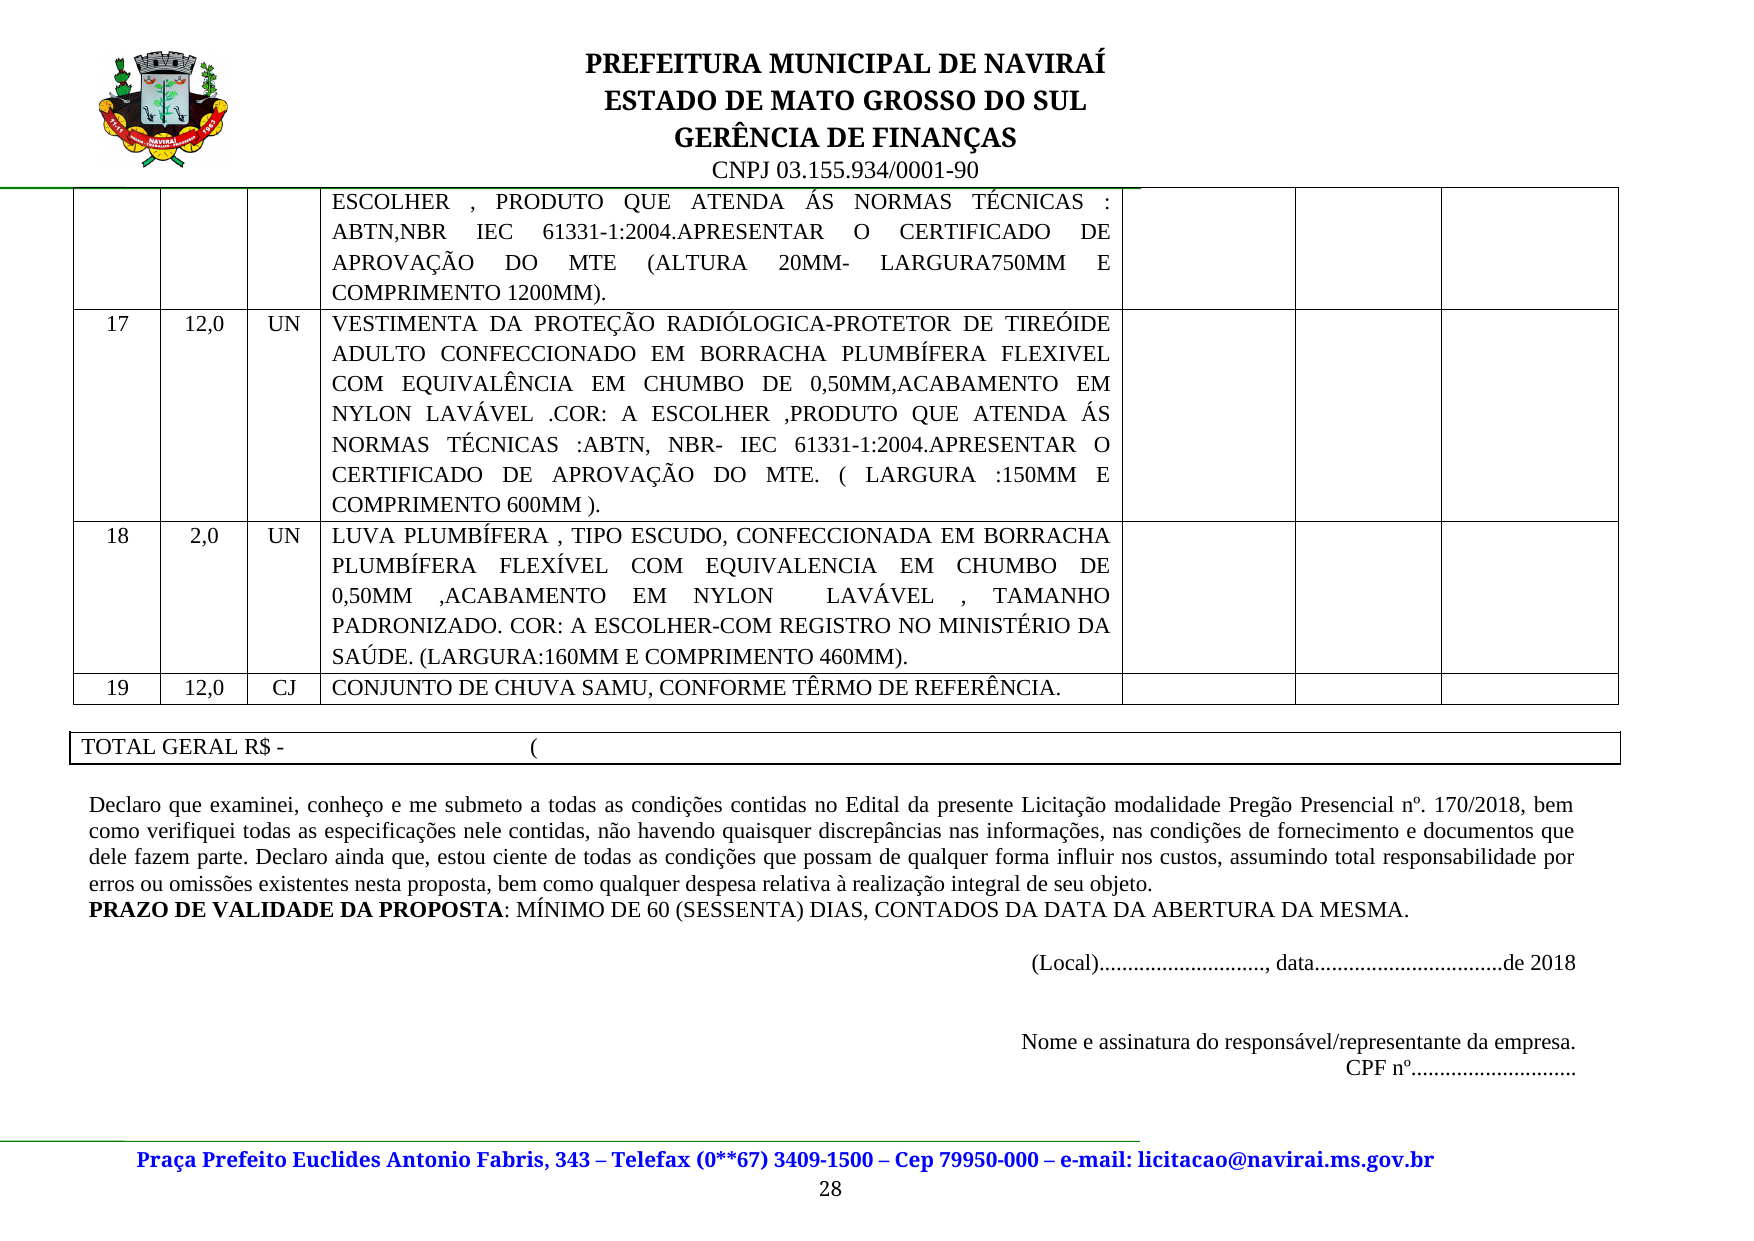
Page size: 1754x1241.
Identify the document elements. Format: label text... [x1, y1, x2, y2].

table_header TOTAL GERAL R$ - ( [71, 733, 1620, 763]
table_cell [1296, 310, 1441, 521]
table_cell [1442, 522, 1618, 673]
table_cell 17 [74, 310, 160, 521]
table_cell [1442, 674, 1618, 704]
table_cell CONJUNTO DE CHUVA SAMU, CONFORME TÊRMO DE REFERÊNCIA. [321, 674, 1122, 704]
text CPF nº............................. [89, 1054, 1577, 1081]
table_cell 16 [74, 188, 160, 309]
table_cell 12,0 [161, 310, 247, 521]
table_cell UN [248, 188, 320, 309]
table_cell [1442, 188, 1618, 309]
text PRAZO DE VALIDADE DA PROPOSTA: MÍNIMO DE 60 (SESSENTA) DIAS, CONTADOS DA DATA DA ABERTURA DA MESMA. [89, 896, 1577, 922]
text Declaro que examinei, conheço e me submeto a todas as condições contidas no Edital da presente Licitação modalidade Pregão Presencial nº. 170/2018, bem como verifiquei todas as especificações nele contidas, não havendo quaisquer discrepâncias nas informações, nas condições de fornecimento e documentos que dele fazem parte. Declaro ainda que, estou ciente de todas as condições que possam de qualquer forma influir nos custos, assumindo total responsabilidade por erros ou omissões existentes nesta proposta, bem como qualquer despesa relativa à realização integral de seu objeto. [89, 791, 1577, 896]
table_cell [1123, 188, 1295, 309]
table_cell [1123, 310, 1295, 521]
table_cell LUVA PLUMBÍFERA , TIPO ESCUDO, CONFECCIONADA EM BORRACHA PLUMBÍFERA FLEXÍVEL COM EQUIVALENCIA EM CHUMBO DE 0,50MM ,ACABAMENTO EM NYLON LAVÁVEL , TAMANHO PADRONIZADO. COR: A ESCOLHER-COM REGISTRO NO MINISTÉRIO DA SAÚDE. (LARGURA:160MM E COMPRIMENTO 460MM). [321, 522, 1122, 673]
table_cell 2,0 [161, 522, 247, 673]
table_cell UN [248, 522, 320, 673]
table_cell 1,0 [161, 188, 247, 309]
table_cell [1123, 674, 1295, 704]
table_cell [1442, 310, 1618, 521]
table_cell [1296, 674, 1441, 704]
table_cell VESTIMENTA DA PROTEÇÃO RADIÓLOGICA-PROTETOR DE TIREÓIDE ADULTO CONFECCIONADO EM BORRACHA PLUMBÍFERA FLEXIVEL COM EQUIVALÊNCIA EM CHUMBO DE 0,50MM,ACABAMENTO EM NYLON LAVÁVEL .COR: A ESCOLHER ,PRODUTO QUE ATENDA ÁS NORMAS TÉCNICAS :ABTN, NBR- IEC 61331-1:2004.APRESENTAR O CERTIFICADO DE APROVAÇÃO DO MTE. ( LARGURA :150MM E COMPRIMENTO 600MM ). [321, 310, 1122, 521]
table_cell 12,0 [161, 674, 247, 704]
picture [98, 51, 228, 168]
table_cell [1296, 188, 1441, 309]
table_cell UN [248, 310, 320, 521]
table_cell [1296, 522, 1441, 673]
table_cell CJ [248, 674, 320, 704]
table_cell 18 [74, 522, 160, 673]
text (Local)............................., data.................................de 2018 [89, 949, 1577, 975]
table_cell [1123, 522, 1295, 673]
table_cell 19 [74, 674, 160, 704]
text Nome e assinatura do responsável/representante da empresa. [89, 1028, 1577, 1054]
